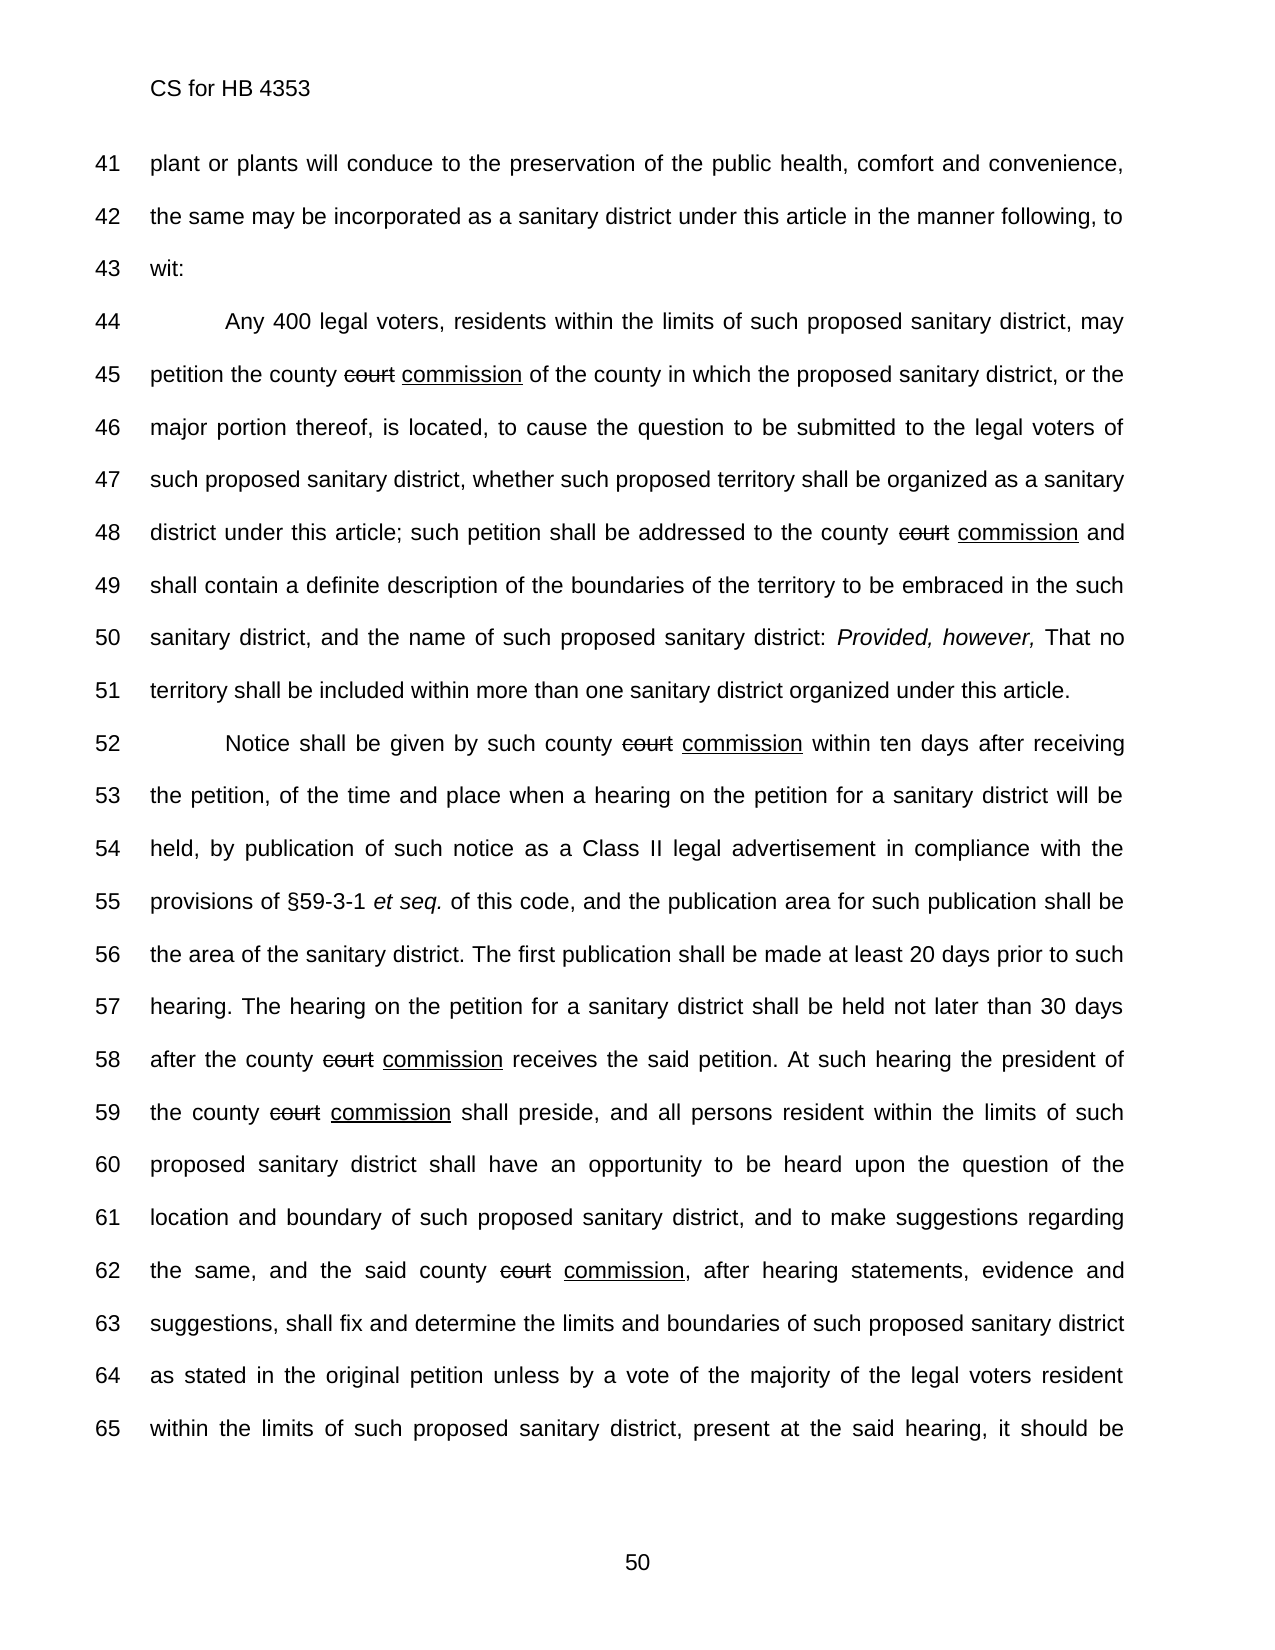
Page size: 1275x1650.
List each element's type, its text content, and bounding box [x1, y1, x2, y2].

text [150, 150, 1125, 282]
text Any 400 legal voters, residents within the limits of such proposed sanitary district, may petition the county court commission of the county in which the proposed sanitary district, or the major portion thereof, is located, to cause the question to be submitted to the legal voters of such proposed sanitary district, whether such proposed territory shall be organized as a sanitary district under this article; such petition shall be addressed to the county court commission and shall contain a definite description of the boundaries of the territory to be embraced in the such sanitary district, and the name of such proposed sanitary district: Provided, however, That no territory shall be included within more than one sanitary district organized under this article. [150, 308, 1125, 703]
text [150, 730, 1125, 1441]
